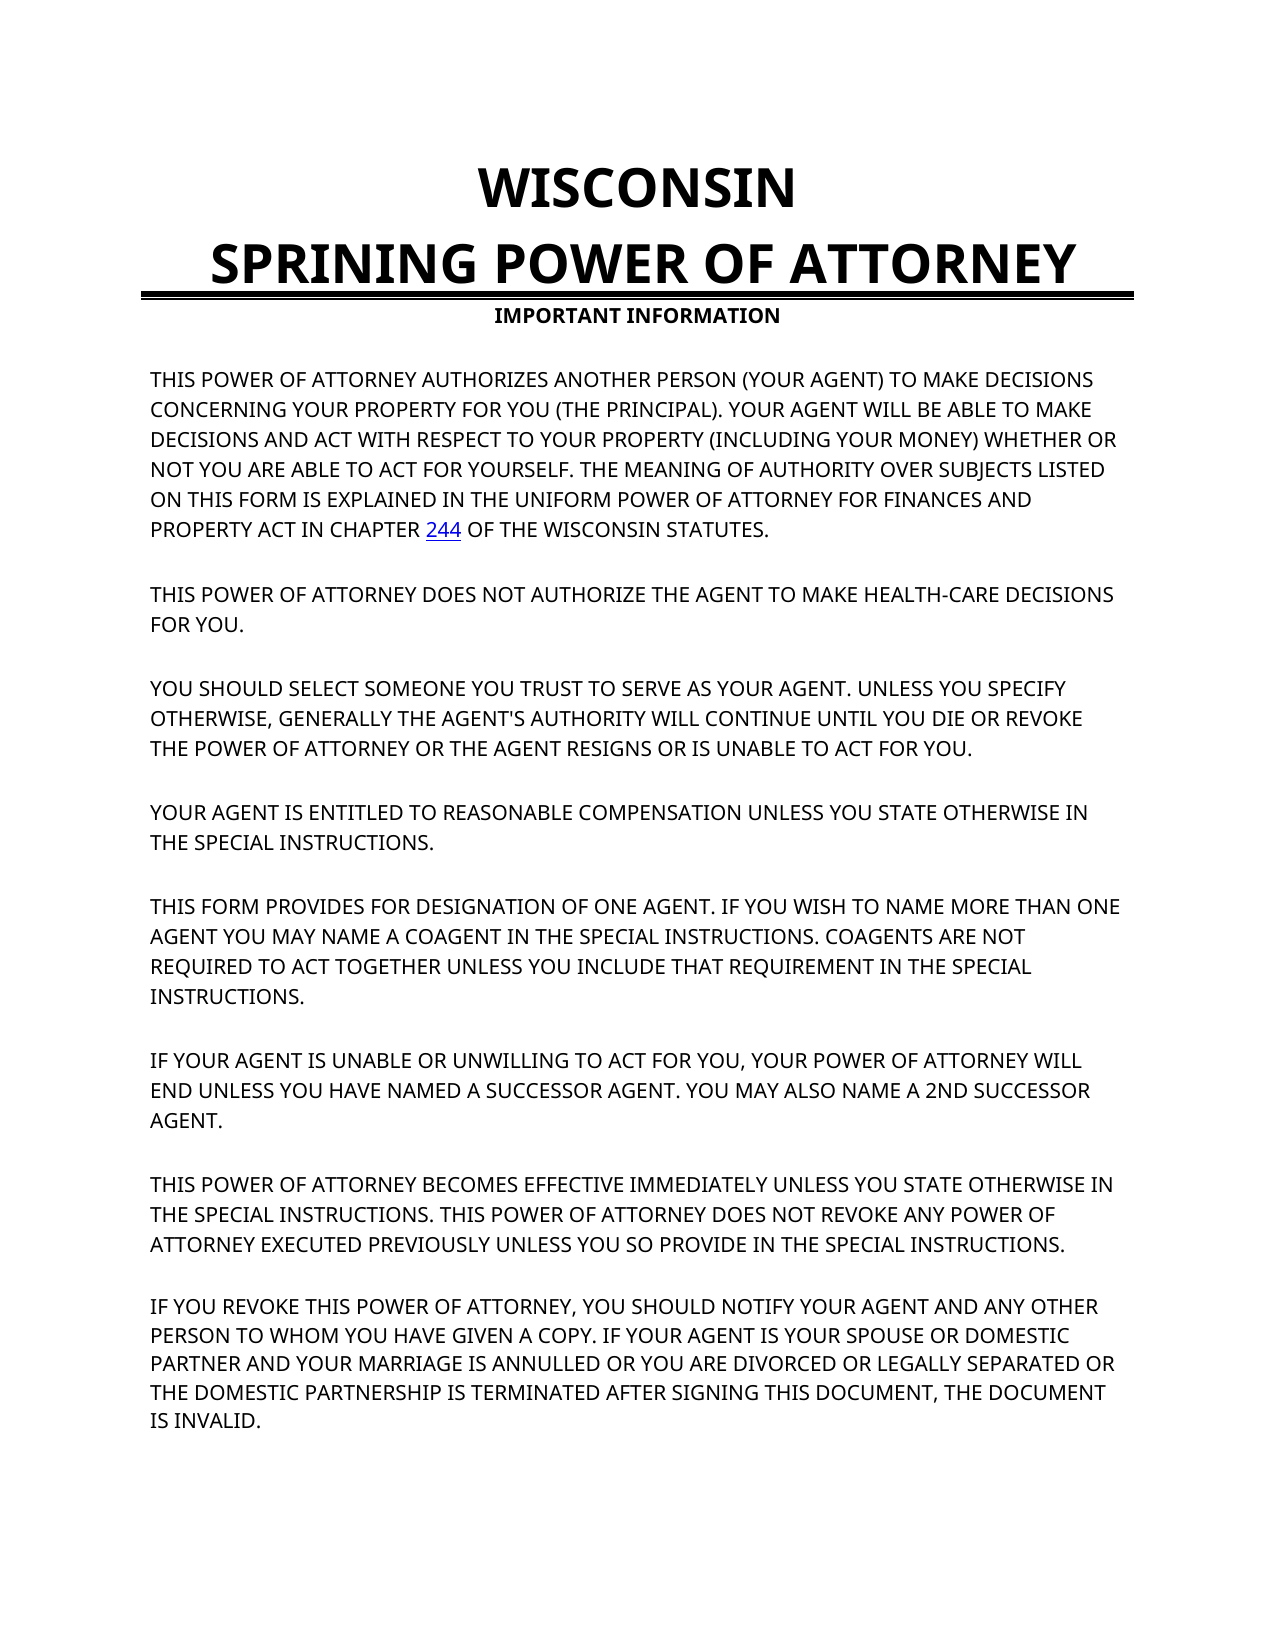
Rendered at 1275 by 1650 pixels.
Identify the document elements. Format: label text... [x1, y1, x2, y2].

text IMPORTANT INFORMATION [150, 300, 1125, 330]
text YOUR AGENT IS ENTITLED TO REASONABLE COMPENSATION UNLESS YOU STATE OTHERWISE IN THE SPECIAL INSTRUCTIONS. [150, 796, 1125, 856]
text THIS POWER OF ATTORNEY BECOMES EFFECTIVE IMMEDIATELY UNLESS YOU STATE OTHERWISE IN THE SPECIAL INSTRUCTIONS. THIS POWER OF ATTORNEY DOES NOT REVOKE ANY POWER OF ATTORNEY EXECUTED PREVIOUSLY UNLESS YOU SO PROVIDE IN THE SPECIAL INSTRUCTIONS. [150, 1168, 1125, 1258]
text THIS POWER OF ATTORNEY AUTHORIZES ANOTHER PERSON (YOUR AGENT) TO MAKE DECISIONS CONCERNING YOUR PROPERTY FOR YOU (THE PRINCIPAL). YOUR AGENT WILL BE ABLE TO MAKE DECISIONS AND ACT WITH RESPECT TO YOUR PROPERTY (INCLUDING YOUR MONEY) WHETHER OR NOT YOU ARE ABLE TO ACT FOR YOURSELF. THE MEANING OF AUTHORITY OVER SUBJECTS LISTED ON THIS FORM IS EXPLAINED IN THE UNIFORM POWER OF ATTORNEY FOR FINANCES AND PROPERTY ACT IN CHAPTER 244 OF THE WISCONSIN STATUTES. [150, 364, 1125, 544]
text IF YOUR AGENT IS UNABLE OR UNWILLING TO ACT FOR YOU, YOUR POWER OF ATTORNEY WILL END UNLESS YOU HAVE NAMED A SUCCESSOR AGENT. YOU MAY ALSO NAME A 2ND SUCCESSOR AGENT. [150, 1044, 1125, 1134]
table_header WISCONSIN SPRINING POWER OF ATTORNEY [141, 150, 1134, 291]
text IF YOU REVOKE THIS POWER OF ATTORNEY, YOU SHOULD NOTIFY YOUR AGENT AND ANY OTHER PERSON TO WHOM YOU HAVE GIVEN A COPY. IF YOUR AGENT IS YOUR SPOUSE OR DOMESTIC PARTNER AND YOUR MARRIAGE IS ANNULLED OR YOU ARE DIVORCED OR LEGALLY SEPARATED OR THE DOMESTIC PARTNERSHIP IS TERMINATED AFTER SIGNING THIS DOCUMENT, THE DOCUMENT IS INVALID. [150, 1292, 1125, 1435]
text THIS POWER OF ATTORNEY DOES NOT AUTHORIZE THE AGENT TO MAKE HEALTH-CARE DECISIONS FOR YOU. [150, 578, 1125, 638]
text YOU SHOULD SELECT SOMEONE YOU TRUST TO SERVE AS YOUR AGENT. UNLESS YOU SPECIFY OTHERWISE, GENERALLY THE AGENT'S AUTHORITY WILL CONTINUE UNTIL YOU DIE OR REVOKE THE POWER OF ATTORNEY OR THE AGENT RESIGNS OR IS UNABLE TO ACT FOR YOU. [150, 672, 1125, 762]
text THIS FORM PROVIDES FOR DESIGNATION OF ONE AGENT. IF YOU WISH TO NAME MORE THAN ONE AGENT YOU MAY NAME A COAGENT IN THE SPECIAL INSTRUCTIONS. COAGENTS ARE NOT REQUIRED TO ACT TOGETHER UNLESS YOU INCLUDE THAT REQUIREMENT IN THE SPECIAL INSTRUCTIONS. [150, 890, 1125, 1010]
